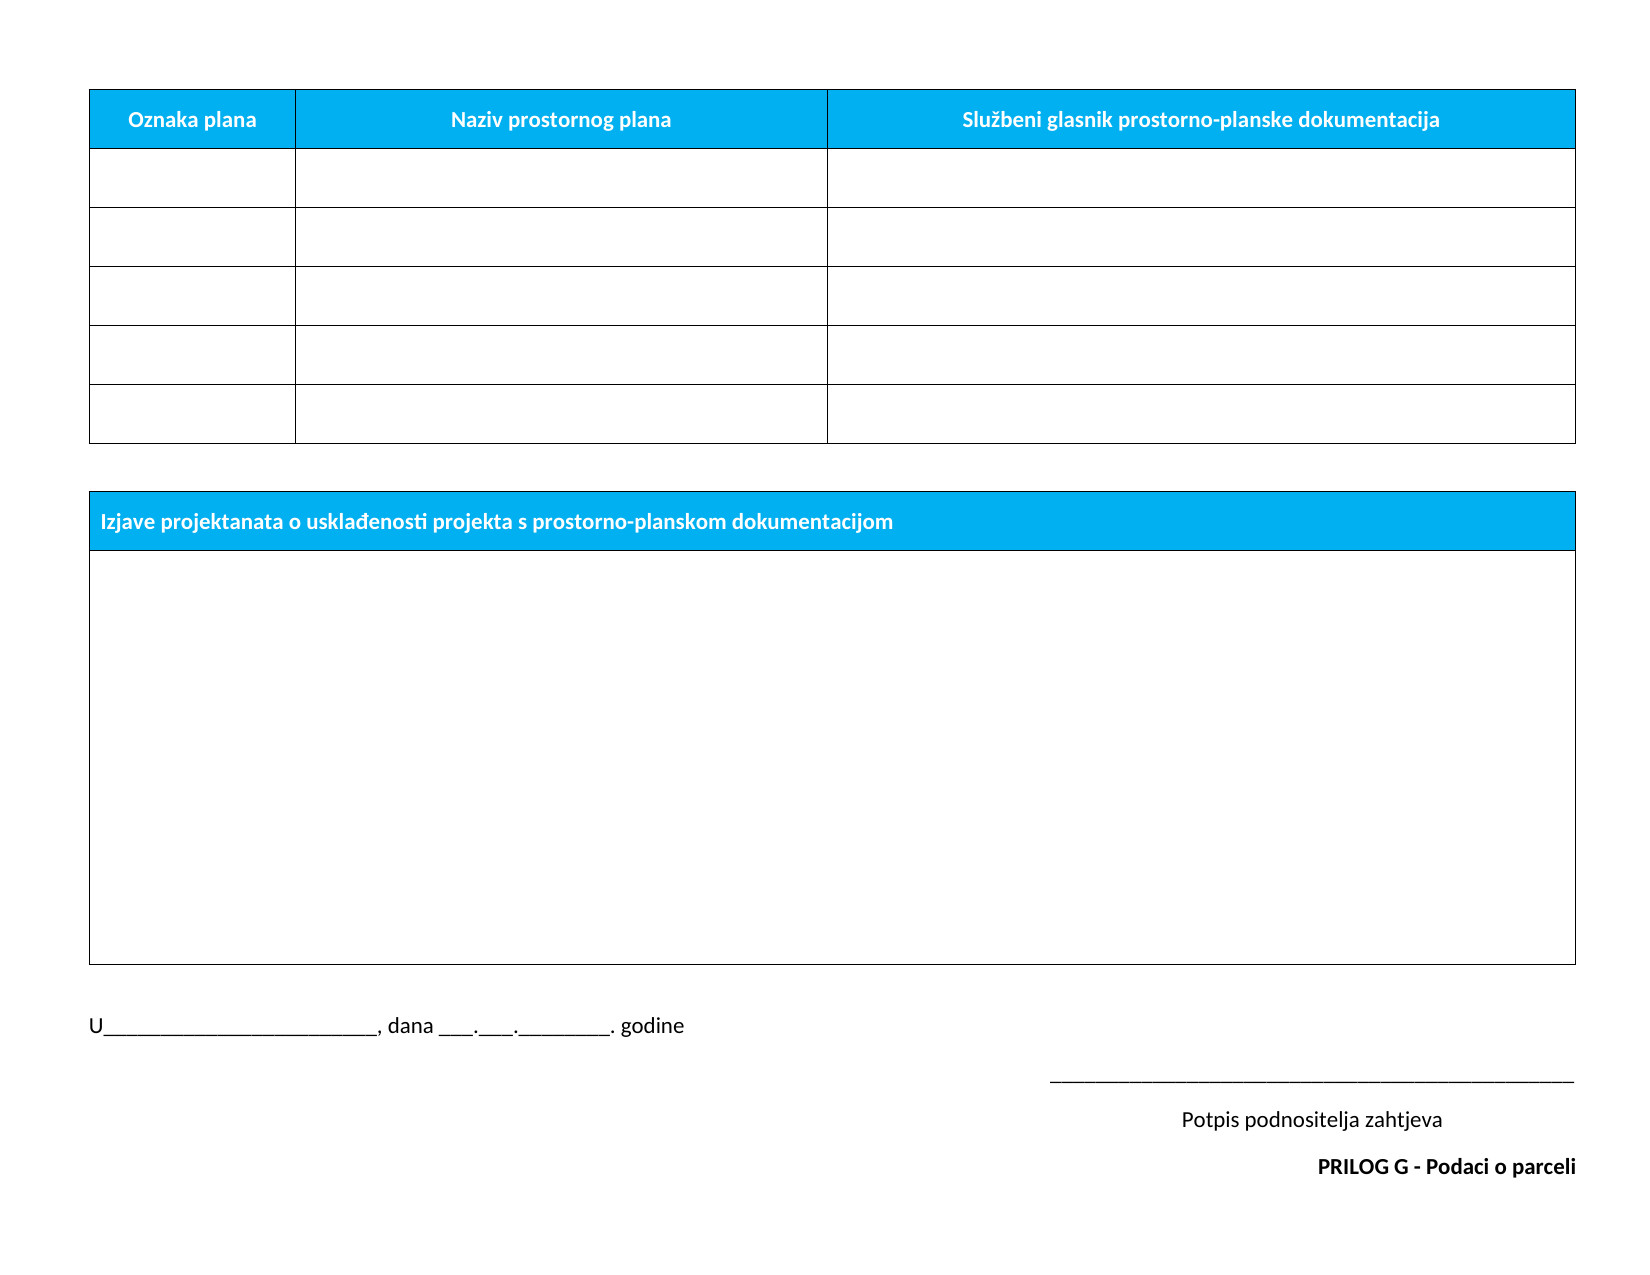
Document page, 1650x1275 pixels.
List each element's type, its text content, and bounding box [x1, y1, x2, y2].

table_cell [90, 385, 295, 443]
table_cell [90, 267, 295, 325]
text U________________________, dana ___.___.________. godine [89, 1011, 1576, 1039]
table_cell [296, 326, 827, 384]
table_cell [828, 149, 1575, 207]
table_cell [90, 326, 295, 384]
text Potpis podnositelja zahtjeva [1048, 1105, 1576, 1133]
table_header Oznaka plana [90, 90, 295, 148]
table_cell [828, 208, 1575, 266]
table_header Izjave projektanata o usklađenosti projekta s prostorno-planskom dokumentacijom [90, 492, 1575, 550]
table_cell [828, 326, 1575, 384]
table_cell [90, 208, 295, 266]
table_header Službeni glasnik prostorno-planske dokumentacija [828, 90, 1575, 148]
table_cell [296, 385, 827, 443]
table_header Naziv prostornog plana [296, 90, 827, 148]
text ______________________________________________ [1048, 1058, 1576, 1086]
table_cell [828, 267, 1575, 325]
table_cell [296, 149, 827, 207]
table_cell [90, 551, 1575, 963]
table_cell [90, 149, 295, 207]
table_cell [296, 267, 827, 325]
table_cell [828, 385, 1575, 443]
table_cell [296, 208, 827, 266]
text PRILOG G - Podaci o parceli [89, 1152, 1576, 1180]
